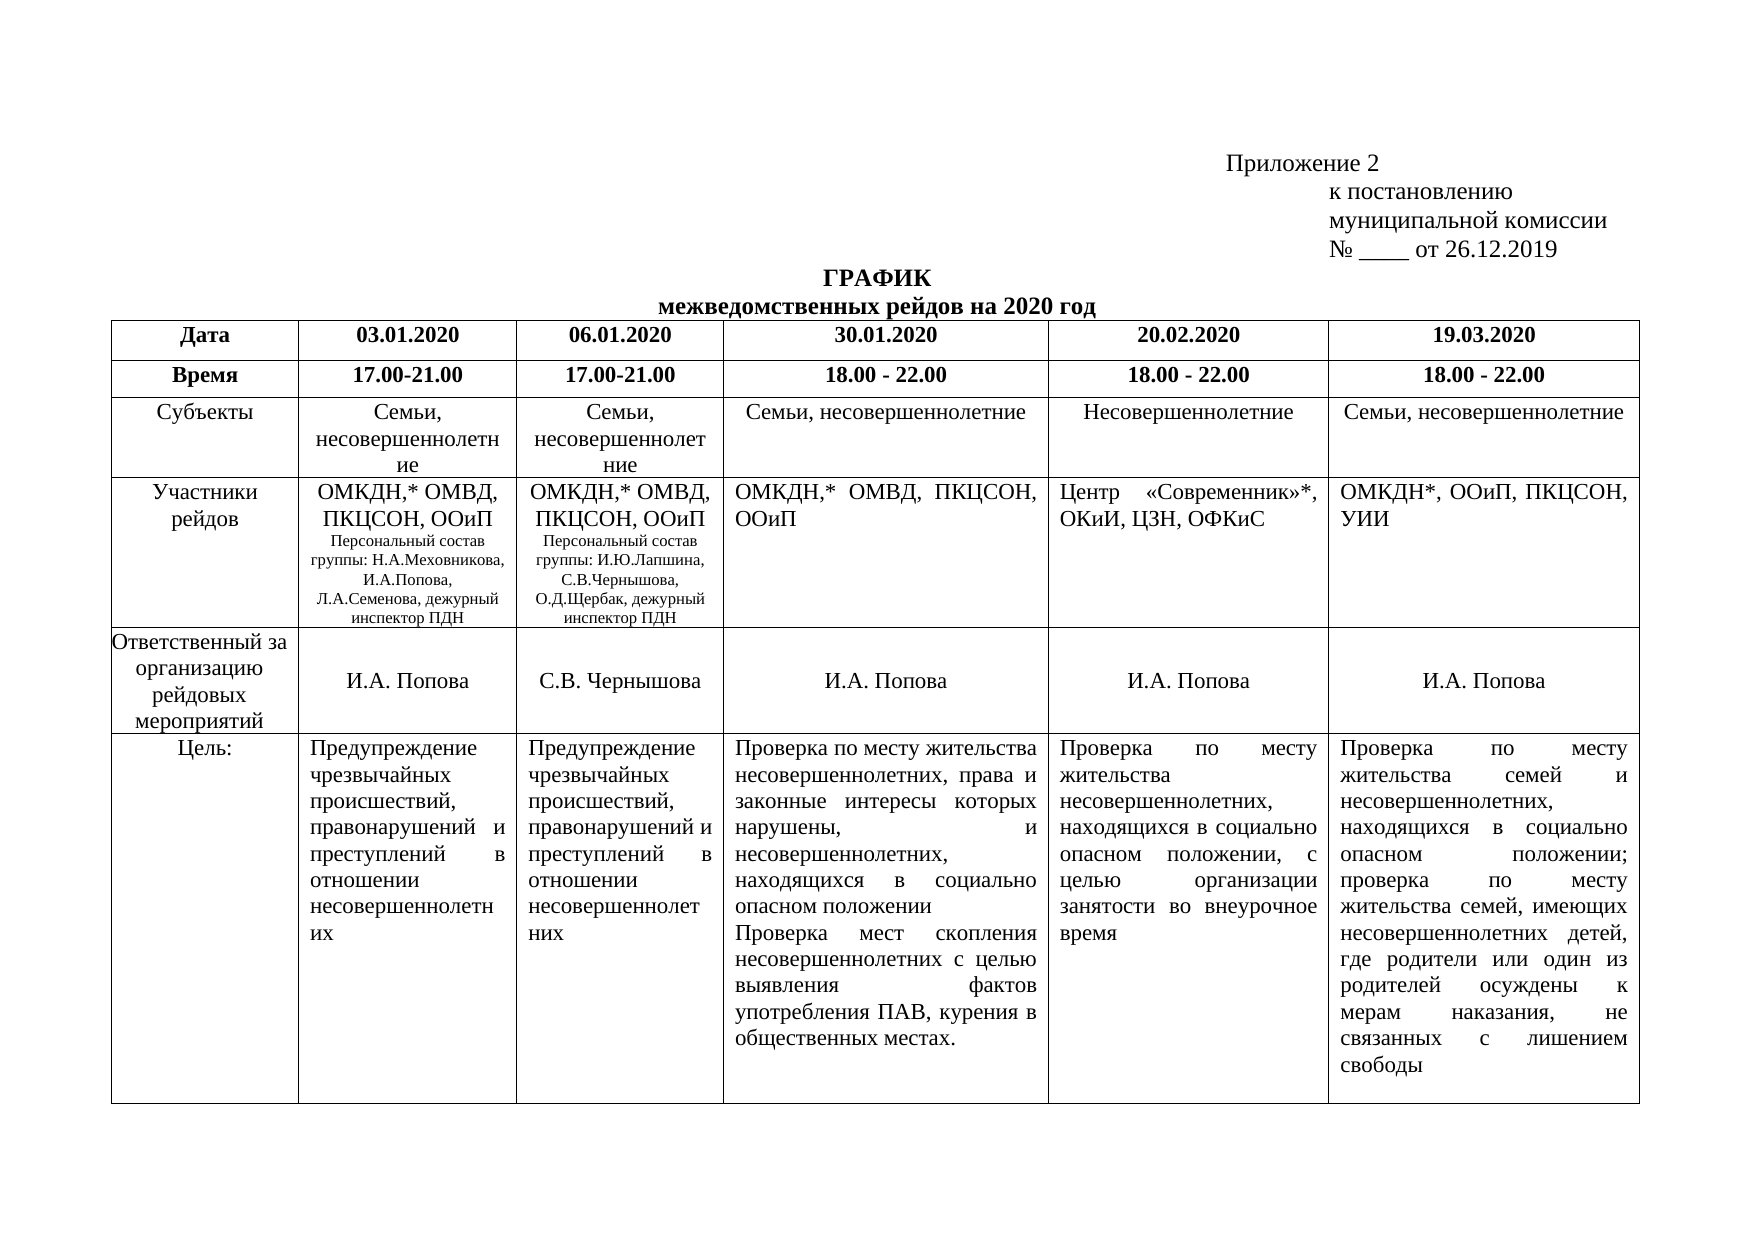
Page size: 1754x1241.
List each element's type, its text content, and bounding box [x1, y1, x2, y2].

table_cell Семьи, несовершеннолетние [1329, 398, 1639, 477]
table_cell Центр «Современник»*, ОКиИ, ЦЗН, ОФКиС [1049, 478, 1328, 627]
table_cell ОМКДН,* ОМВД, ПКЦСОН, ООиП Персональный состав группы: И.Ю.Лапшина, С.В.Чернышова, О.Д.Щербак, дежурный инспектор ПДН [517, 478, 723, 627]
table_header 30.01.2020 [724, 321, 1048, 360]
table_cell Предупреждение чрезвычайных происшествий, правонарушений и преступлений в отношении несовершеннолетних [299, 734, 516, 1103]
table_cell 18.00 - 22.00 [1329, 361, 1639, 397]
table_cell ОМКДН,* ОМВД, ПКЦСОН, ООиП [724, 478, 1048, 627]
table_header 03.01.2020 [299, 321, 516, 360]
table_cell 18.00 - 22.00 [724, 361, 1048, 397]
text Приложение 2 [1226, 148, 1636, 176]
table_cell Субъекты [112, 398, 298, 477]
table_cell 17.00-21.00 [517, 361, 723, 397]
table_cell Ответственный за организацию рейдовых мероприятий [112, 628, 298, 733]
table_cell 17.00-21.00 [299, 361, 516, 397]
table_cell И.А. Попова [299, 628, 516, 733]
table_cell Проверка по месту жительства несовершеннолетних, находящихся в социально опасном положении, с целью организации занятости во внеурочное время [1049, 734, 1328, 1103]
table_cell И.А. Попова [1329, 628, 1639, 733]
table_cell Семьи, несовершеннолетние [517, 398, 723, 477]
text № ____ от 26.12.2019 [1329, 234, 1636, 263]
table_header 20.02.2020 [1049, 321, 1328, 360]
table_cell 18.00 - 22.00 [1049, 361, 1328, 397]
table_cell Семьи, несовершеннолетние [299, 398, 516, 477]
table_cell С.В. Чернышова [517, 628, 723, 733]
text ГРАФИК [118, 263, 1636, 291]
table_cell Несовершеннолетние [1049, 398, 1328, 477]
table_cell Проверка по месту жительства семей и несовершеннолетних, находящихся в социально опасном положении; проверка по месту жительства семей, имеющих несовершеннолетних детей, где родители или один из родителей осуждены к мерам наказания, не связанных с лишением свободы [1329, 734, 1639, 1103]
table_cell Проверка по месту жительства несовершеннолетних, права и законные интересы которых нарушены, и несовершеннолетних, находящихся в социально опасном положении Проверка мест скопления несовершеннолетних с целью выявления фактов употребления ПАВ, курения в общественных местах. [724, 734, 1048, 1103]
table_cell ОМКДН,* ОМВД, ПКЦСОН, ООиП Персональный состав группы: Н.А.Меховникова, И.А.Попова, Л.А.Семенова, дежурный инспектор ПДН [299, 478, 516, 627]
table_cell Участники рейдов [112, 478, 298, 627]
table_header 06.01.2020 [517, 321, 723, 360]
text межведомственных рейдов на 2020 год [118, 291, 1636, 320]
table_header 19.03.2020 [1329, 321, 1639, 360]
table_cell Семьи, несовершеннолетние [724, 398, 1048, 477]
table_cell И.А. Попова [1049, 628, 1328, 733]
text к постановлению муниципальной комиссии [1329, 176, 1636, 234]
table_header Дата [112, 321, 298, 360]
table_cell Цель: [112, 734, 298, 1103]
table_cell ОМКДН*, ООиП, ПКЦСОН, УИИ [1329, 478, 1639, 627]
table_cell Предупреждение чрезвычайных происшествий, правонарушений и преступлений в отношении несовершеннолетних [517, 734, 723, 1103]
table_cell И.А. Попова [724, 628, 1048, 733]
table_cell Время [112, 361, 298, 397]
